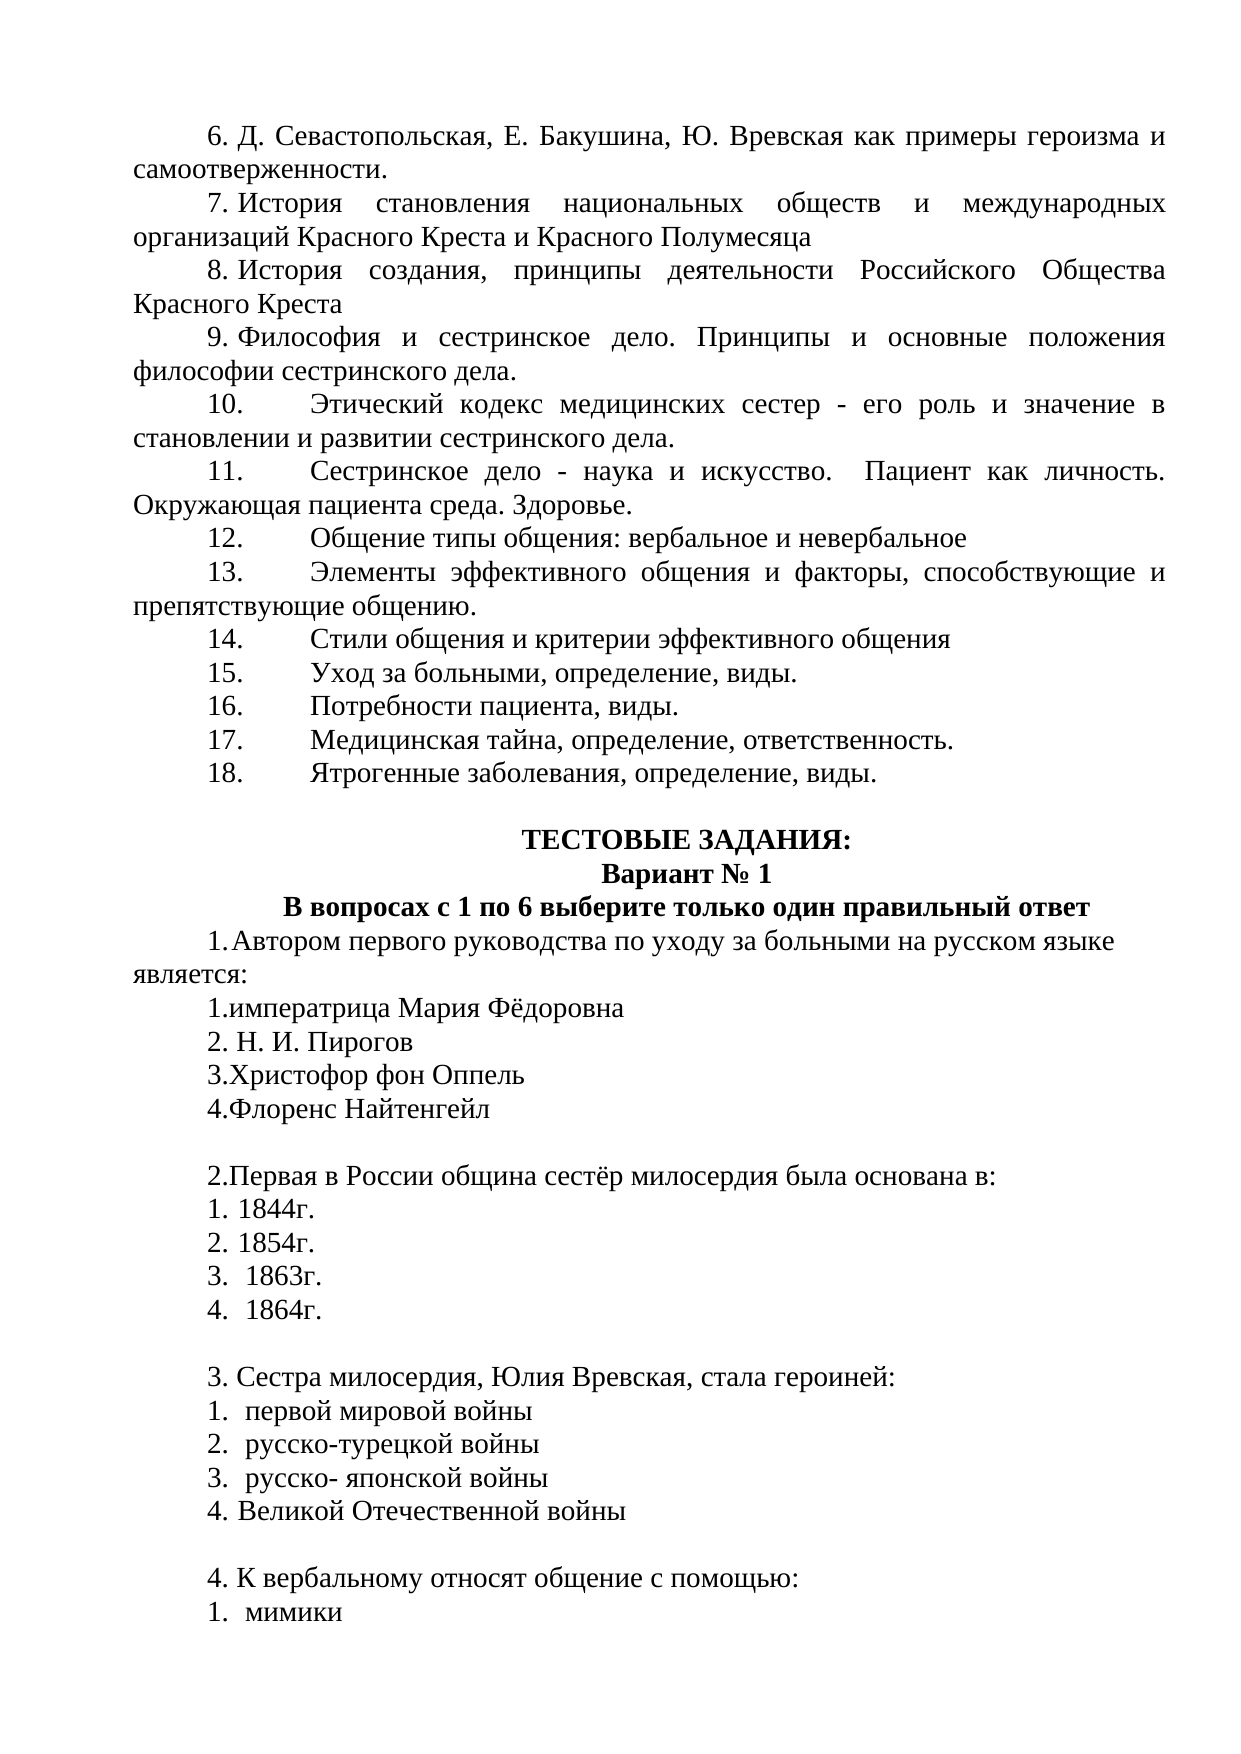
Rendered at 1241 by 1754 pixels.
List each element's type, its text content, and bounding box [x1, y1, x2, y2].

list Медицинская тайна, определение, ответственность. [133, 722, 1167, 755]
list Элементы эффективного общения и факторы, способствующие и препятствующие общению. [133, 554, 1167, 621]
list Автором первого руководства по уходу за больными на русском языке является: [133, 923, 1167, 990]
list Уход за больными, определение, виды. [133, 655, 1167, 688]
text 2.Первая в России община сестёр милосердия была основана в: [133, 1158, 1167, 1191]
list 1854г. [133, 1225, 1167, 1258]
list первой мировой войны [133, 1393, 1167, 1426]
list Общение типы общения: вербальное и невербальное [133, 521, 1167, 554]
list Ятрогенные заболевания, определение, виды. [133, 755, 1167, 789]
text 3. Сестра милосердия, Юлия Вревская, стала героиней: [133, 1359, 1167, 1393]
text ТЕСТОВЫЕ ЗАДАНИЯ: [133, 822, 1167, 856]
list Сестринское дело - наука и искусство. Пациент как личность. Окружающая пациента среда. Здоровье. [133, 453, 1167, 521]
list Этический кодекс медицинских сестер - его роль и значение в становлении и развитии сестринского дела. [133, 386, 1167, 453]
list 1864г. [133, 1292, 1167, 1326]
list 1863г. [133, 1258, 1167, 1292]
list История создания, принципы деятельности Российского Общества Красного Креста [133, 252, 1167, 319]
text 2. Н. И. Пирогов [133, 1024, 1167, 1057]
list Д. Севастопольская, Е. Бакушина, Ю. Вревская как примеры героизма и самоотверженности. [133, 118, 1167, 185]
list Великой Отечественной войны [133, 1493, 1167, 1527]
list Потребности пациента, виды. [133, 688, 1167, 722]
text 4. К вербальному относят общение с помощью: [133, 1560, 1167, 1594]
list русско- японской войны [133, 1460, 1167, 1493]
list русско-турецкой войны [133, 1426, 1167, 1460]
text В вопросах с 1 по 6 выберите только один правильный ответ [133, 889, 1167, 923]
text 3.Христофор фон Оппель [133, 1057, 1167, 1091]
list мимики [133, 1594, 1167, 1627]
text Вариант № 1 [133, 856, 1167, 889]
list 1844г. [133, 1191, 1167, 1225]
list История становления национальных обществ и международных организаций Красного Креста и Красного Полумесяца [133, 185, 1167, 252]
list Философия и сестринское дело. Принципы и основные положения философии сестринского дела. [133, 319, 1167, 386]
list Стили общения и критерии эффективного общения [133, 621, 1167, 655]
text 4.Флоренс Найтенгейл [133, 1091, 1167, 1124]
text 1.императрица Мария Фёдоровна [133, 990, 1167, 1024]
